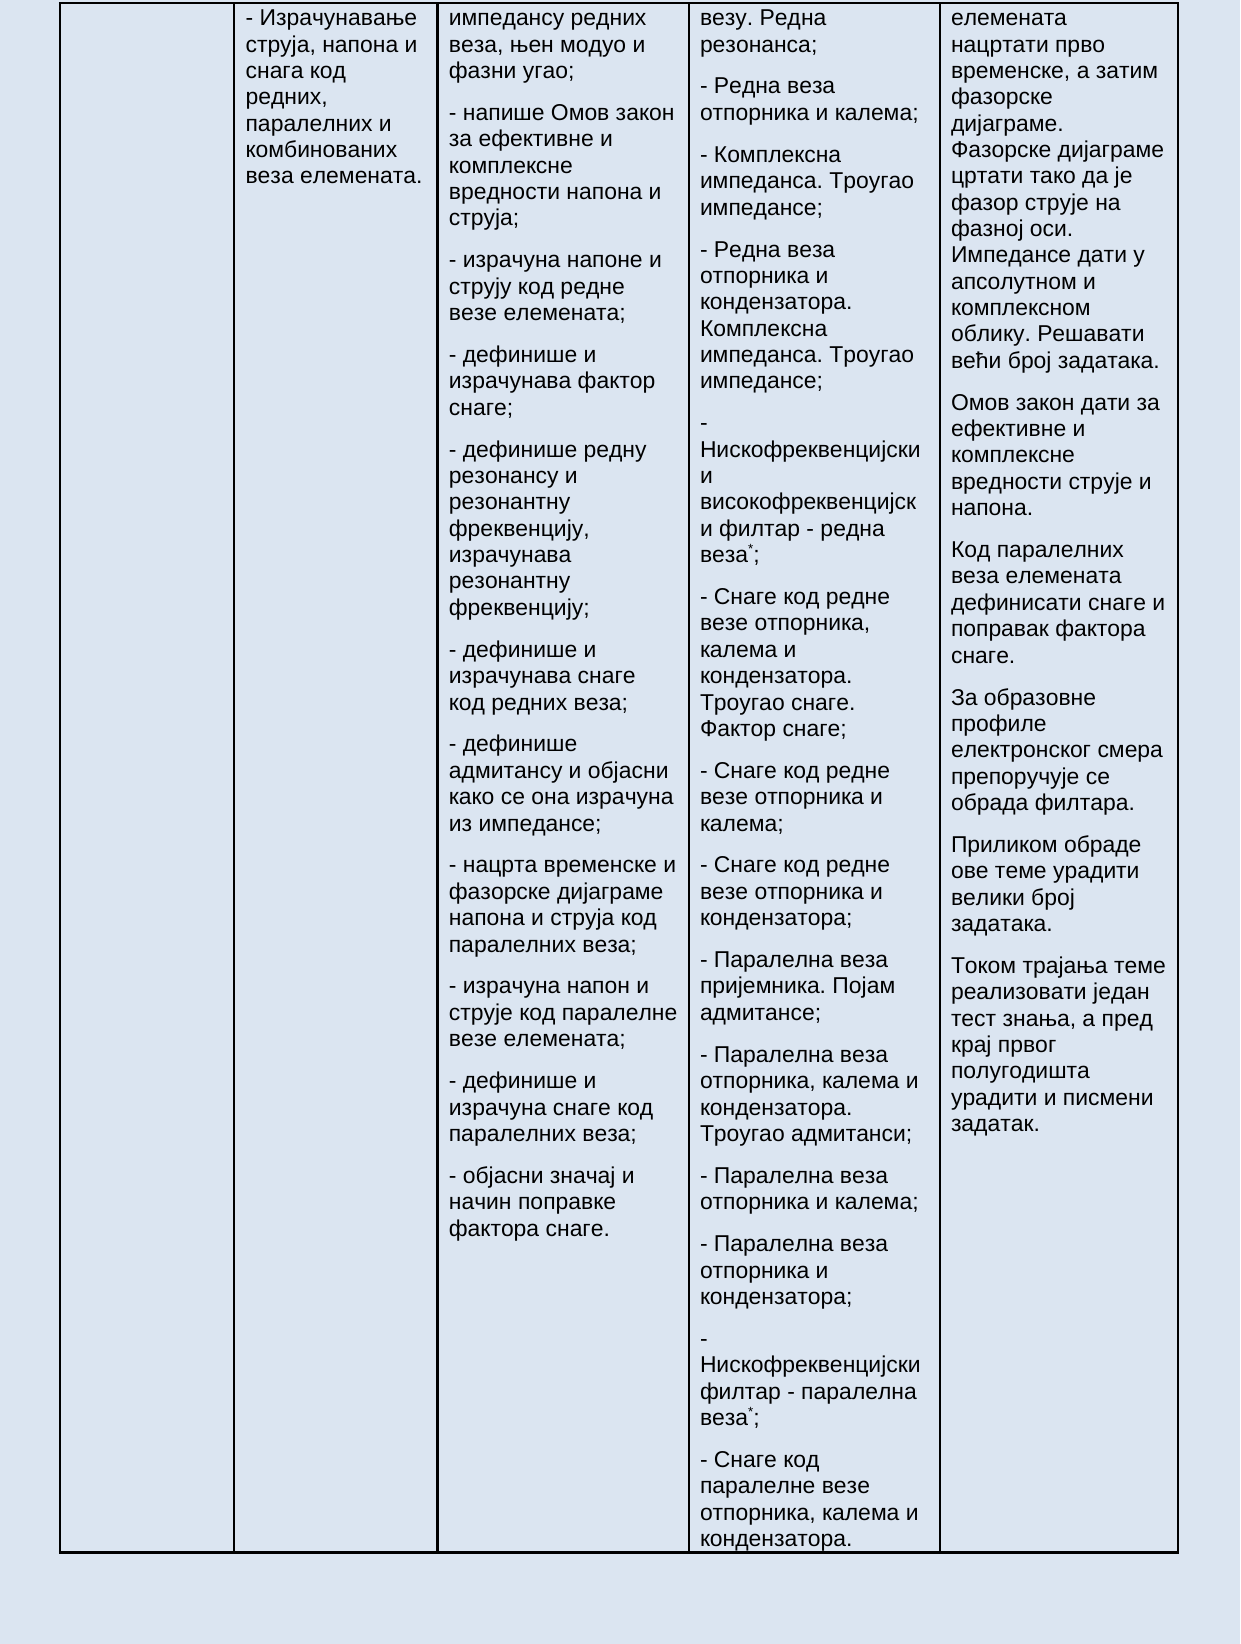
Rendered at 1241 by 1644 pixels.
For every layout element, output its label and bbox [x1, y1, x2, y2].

table_cell [439, 4, 688, 1551]
table_cell [61, 4, 233, 1551]
table_cell [941, 4, 1177, 1551]
table_cell [690, 4, 939, 1551]
table_cell [235, 4, 436, 1551]
